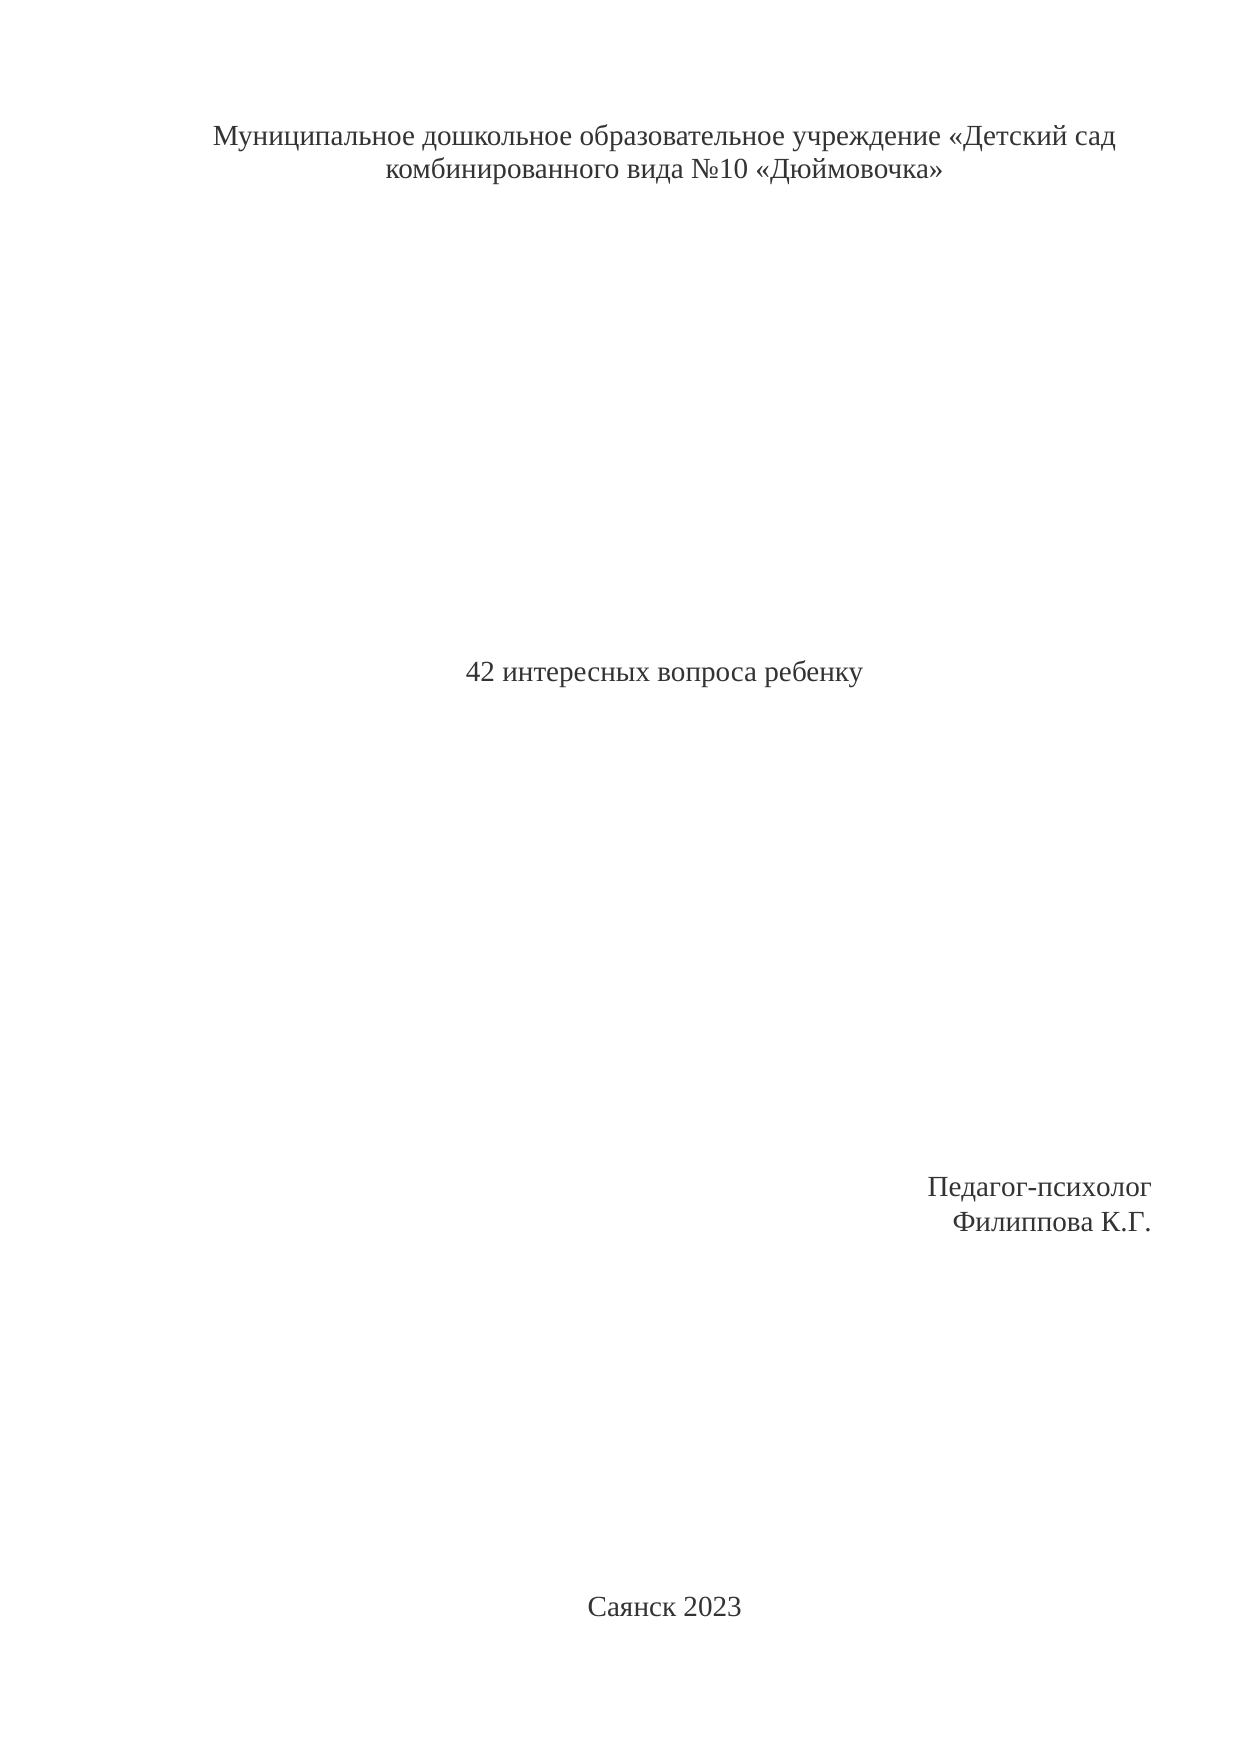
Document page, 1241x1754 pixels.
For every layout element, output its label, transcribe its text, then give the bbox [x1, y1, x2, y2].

text Саянск 2023 [177, 1588, 1152, 1623]
text 42 интересных вопроса ребенку [177, 654, 1152, 687]
text Муниципальное дошкольное образовательное учреждение «Детский сад комбинированного вида №10 «Дюймовочка» [177, 118, 1152, 185]
text Педагог-психолог Филиппова К.Г. [177, 1168, 1152, 1238]
